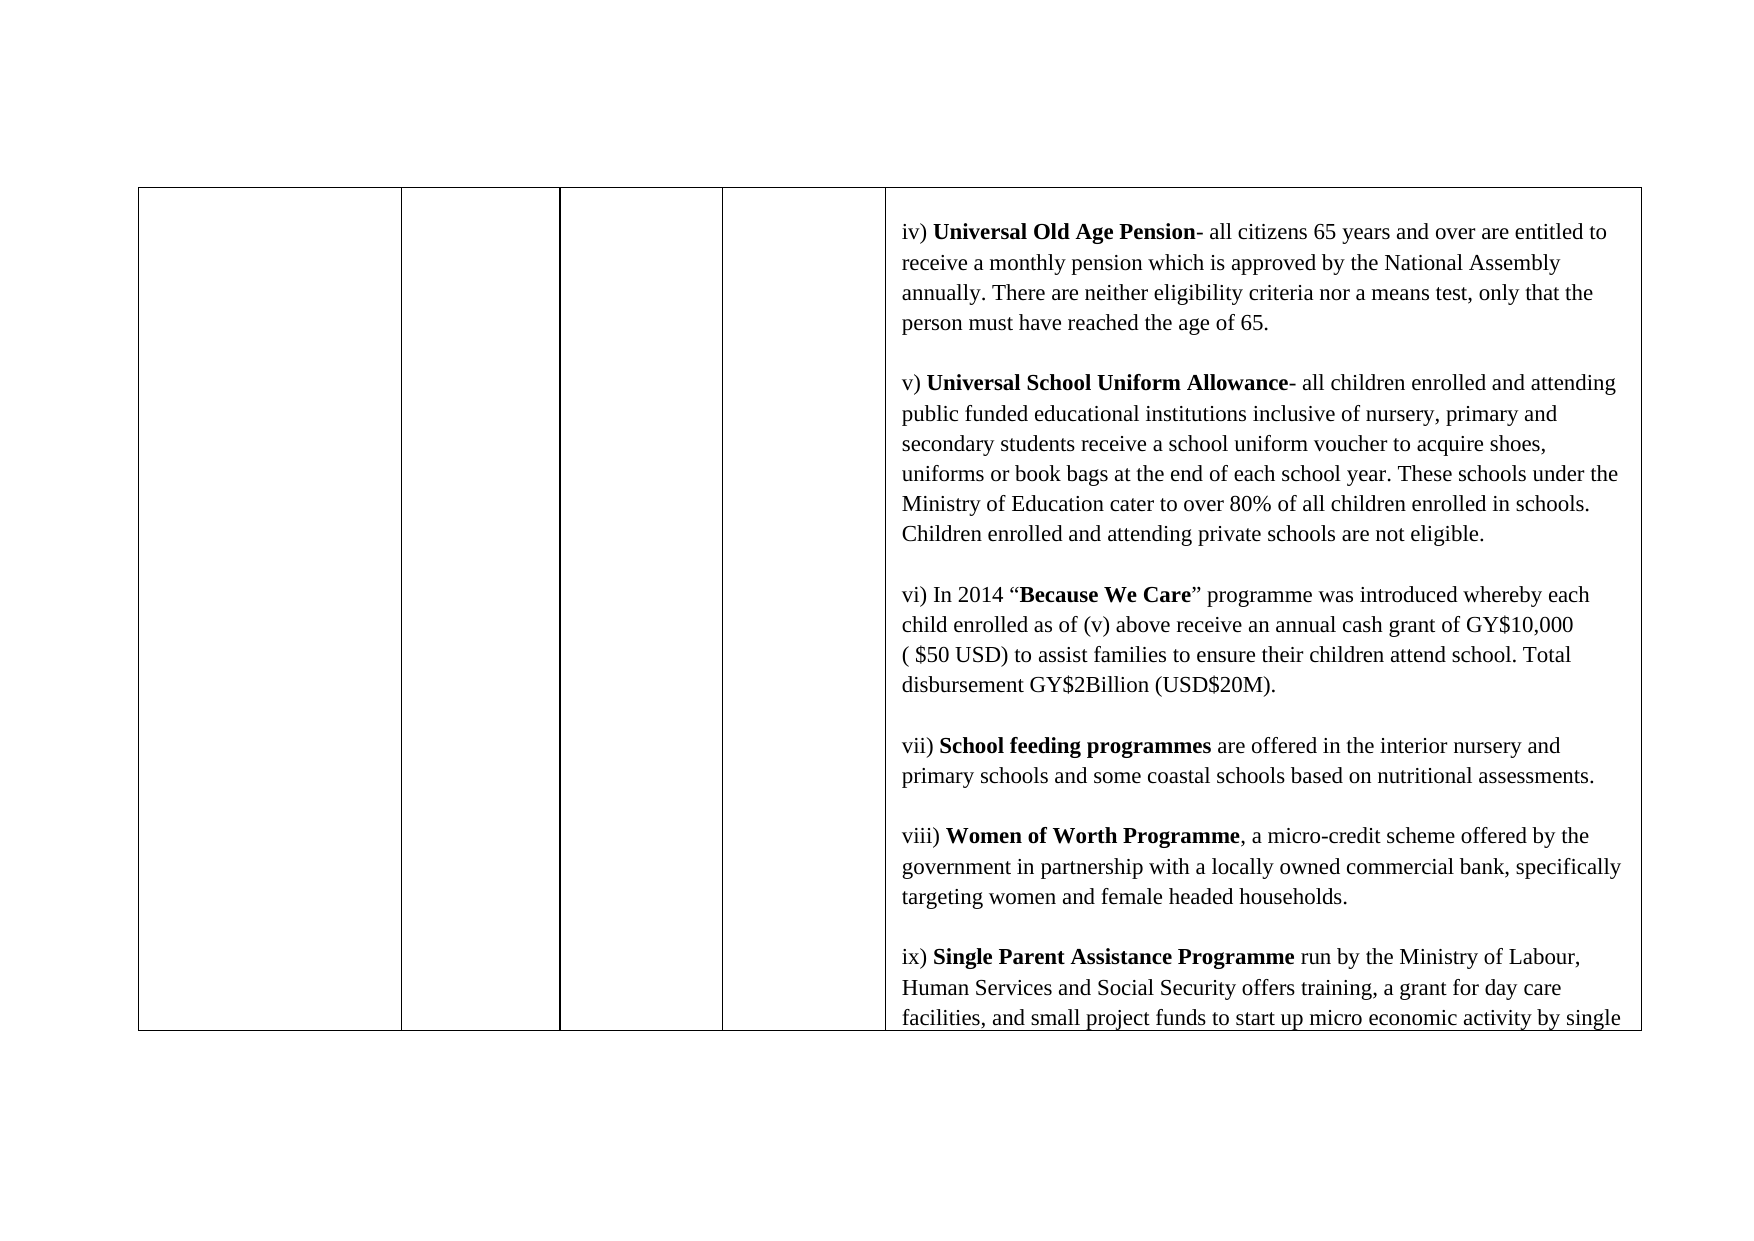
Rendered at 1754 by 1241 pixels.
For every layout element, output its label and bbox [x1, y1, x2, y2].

table_cell [561, 188, 722, 1030]
table_cell [886, 188, 1641, 1030]
table_cell [139, 188, 401, 1030]
table_cell [723, 188, 885, 1030]
table_cell [402, 188, 559, 1030]
